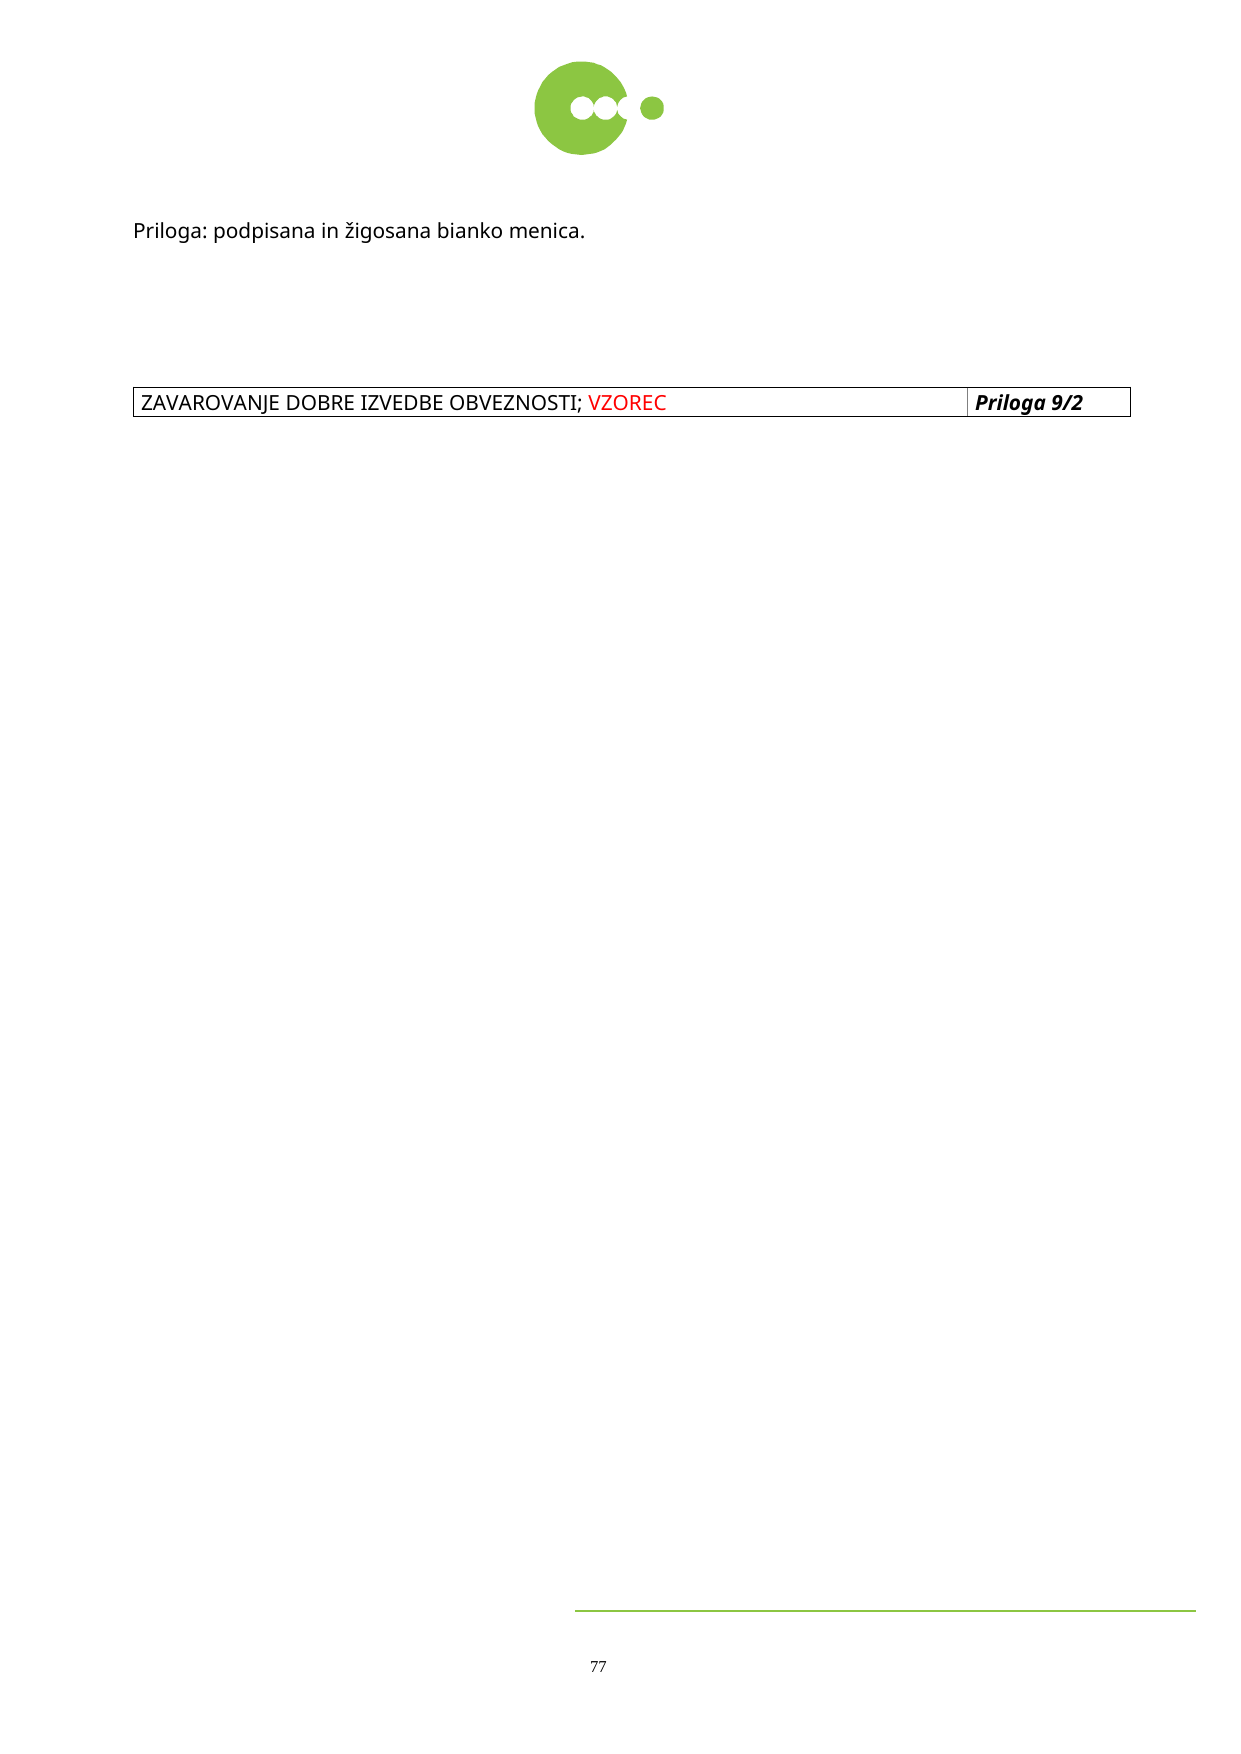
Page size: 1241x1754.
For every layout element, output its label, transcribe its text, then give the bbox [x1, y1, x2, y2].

table_header Priloga 9/2 [968, 388, 1130, 416]
table_header ZAVAROVANJE DOBRE IZVEDBE OBVEZNOSTI; VZOREC [134, 388, 967, 416]
text Priloga: podpisana in žigosana bianko menica. [133, 216, 1021, 244]
